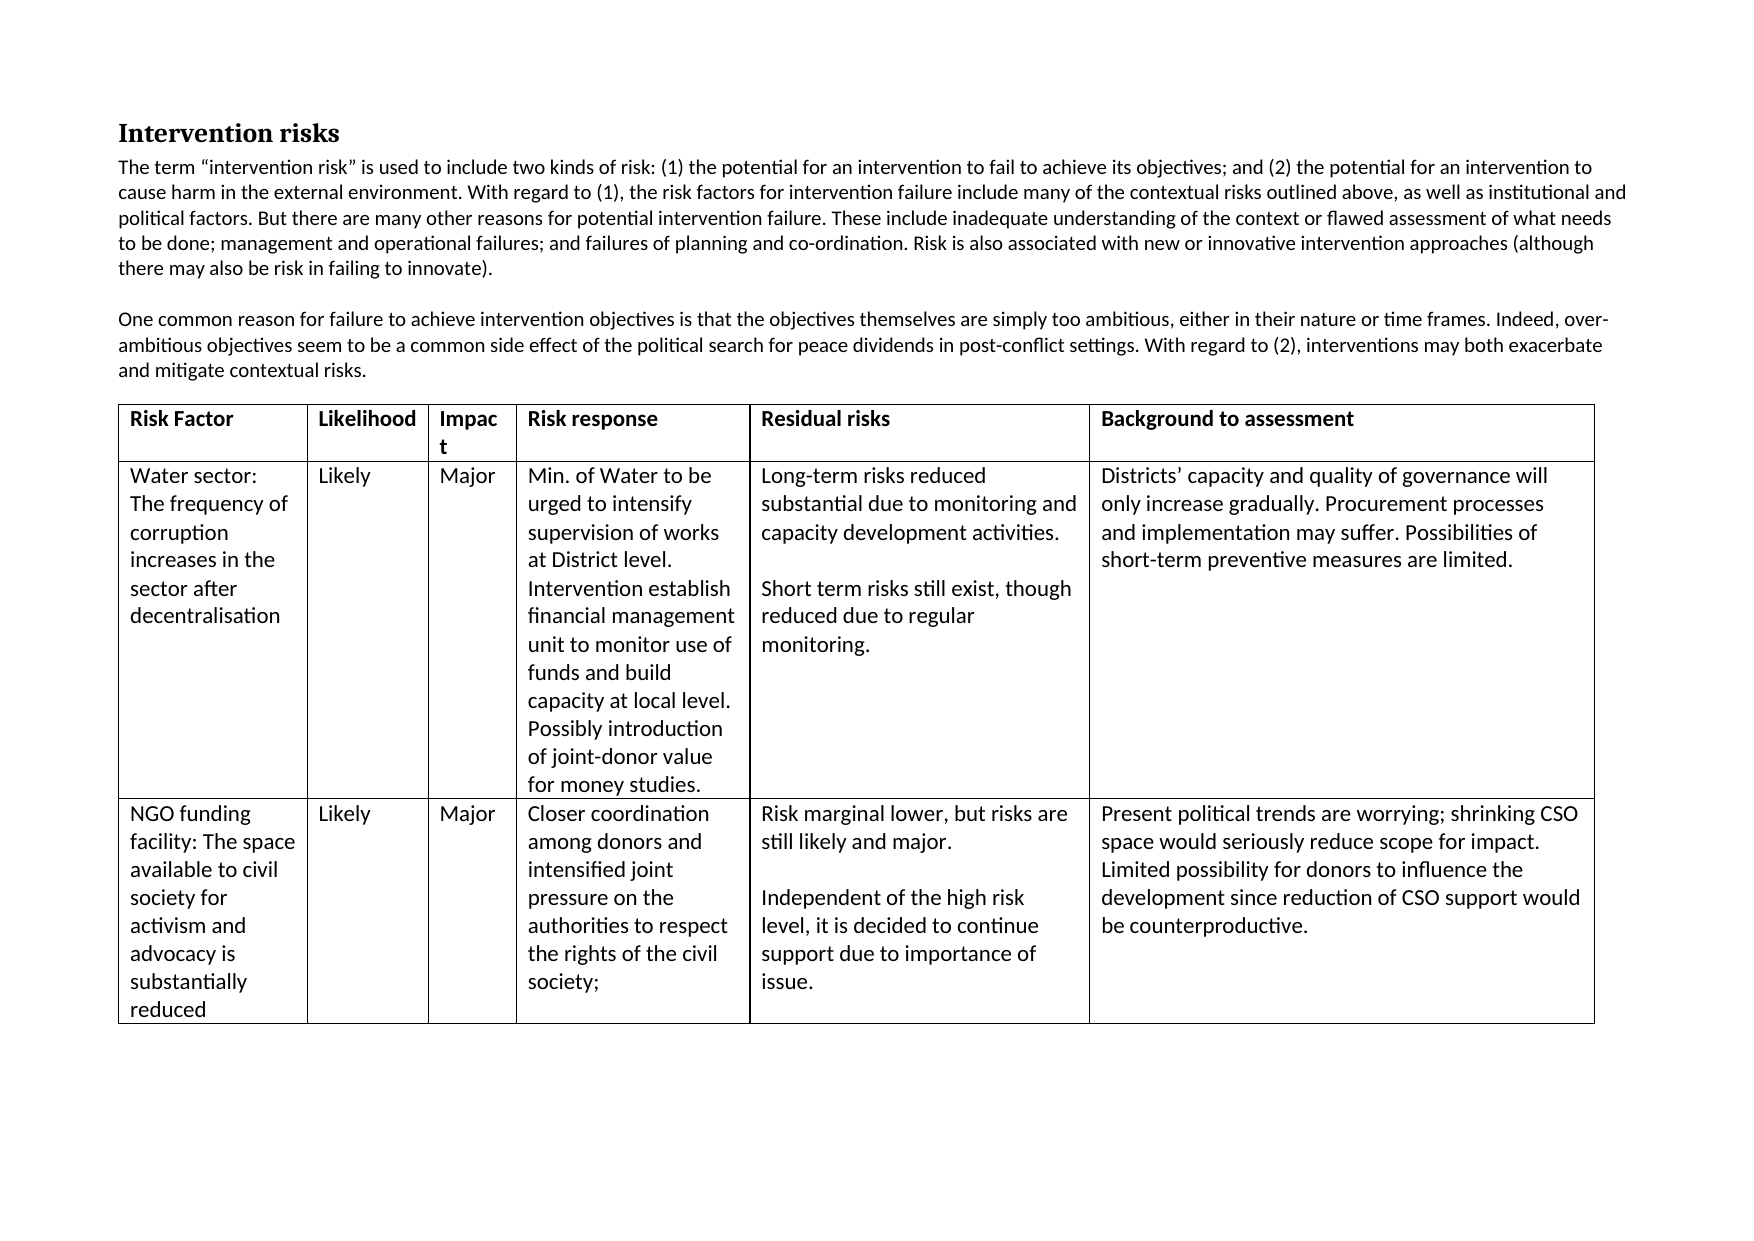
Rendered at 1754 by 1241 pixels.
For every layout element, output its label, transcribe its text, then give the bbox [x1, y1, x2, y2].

subtitle Intervention risks [118, 118, 1636, 149]
table_cell Water sector: The frequency of corruption increases in the sector after decentralisation [119, 462, 307, 798]
text The term “intervention risk” is used to include two kinds of risk: (1) the potential for an intervention to fail to achieve its objectives; and (2) the potential for an intervention to cause harm in the external environment. With regard to (1), the risk factors for intervention failure include many of the contextual risks outlined above, as well as institutional and political factors. But there are many other reasons for potential intervention failure. These include inadequate understanding of the context or flawed assessment of what needs to be done; management and operational failures; and failures of planning and co-ordination. Risk is also associated with new or innovative intervention approaches (although there may also be risk in failing to innovate). [118, 154, 1636, 281]
table_header Residual risks [751, 405, 1089, 461]
table_cell NGO funding facility: The space available to civil society for activism and advocacy is substantially reduced [119, 799, 307, 1023]
table_cell Long-term risks reduced substantial due to monitoring and capacity development activities. Short term risks still exist, though reduced due to regular monitoring. [751, 462, 1089, 798]
table_header Impact [429, 405, 516, 461]
table_cell Likely [308, 799, 428, 1023]
table_cell Districts’ capacity and quality of governance will only increase gradually. Procurement processes and implementation may suffer. Possibilities of short-term preventive measures are limited. [1090, 462, 1594, 798]
table_header Risk Factor [119, 405, 307, 461]
table_header Risk response [517, 405, 749, 461]
text One common reason for failure to achieve intervention objectives is that the objectives themselves are simply too ambitious, either in their nature or time frames. Indeed, over-ambitious objectives seem to be a common side effect of the political search for peace dividends in post-conflict settings. With regard to (2), interventions may both exacerbate and mitigate contextual risks. [118, 306, 1636, 383]
table_cell Min. of Water to be urged to intensify supervision of works at District level. Intervention establish financial management unit to monitor use of funds and build capacity at local level. Possibly introduction of joint-donor value for money studies. [517, 462, 749, 798]
table_cell Likely [308, 462, 428, 798]
table_cell Present political trends are worrying; shrinking CSO space would seriously reduce scope for impact. Limited possibility for donors to influence the development since reduction of CSO support would be counterproductive. [1090, 799, 1594, 1023]
table_cell Major [429, 462, 516, 798]
table_cell Closer coordination among donors and intensified joint pressure on the authorities to respect the rights of the civil society; [517, 799, 749, 1023]
table_header Likelihood [308, 405, 428, 461]
table_cell Risk marginal lower, but risks are still likely and major. Independent of the high risk level, it is decided to continue support due to importance of issue. [751, 799, 1089, 1023]
table_cell Major [429, 799, 516, 1023]
table_header Background to assessment [1090, 405, 1594, 461]
